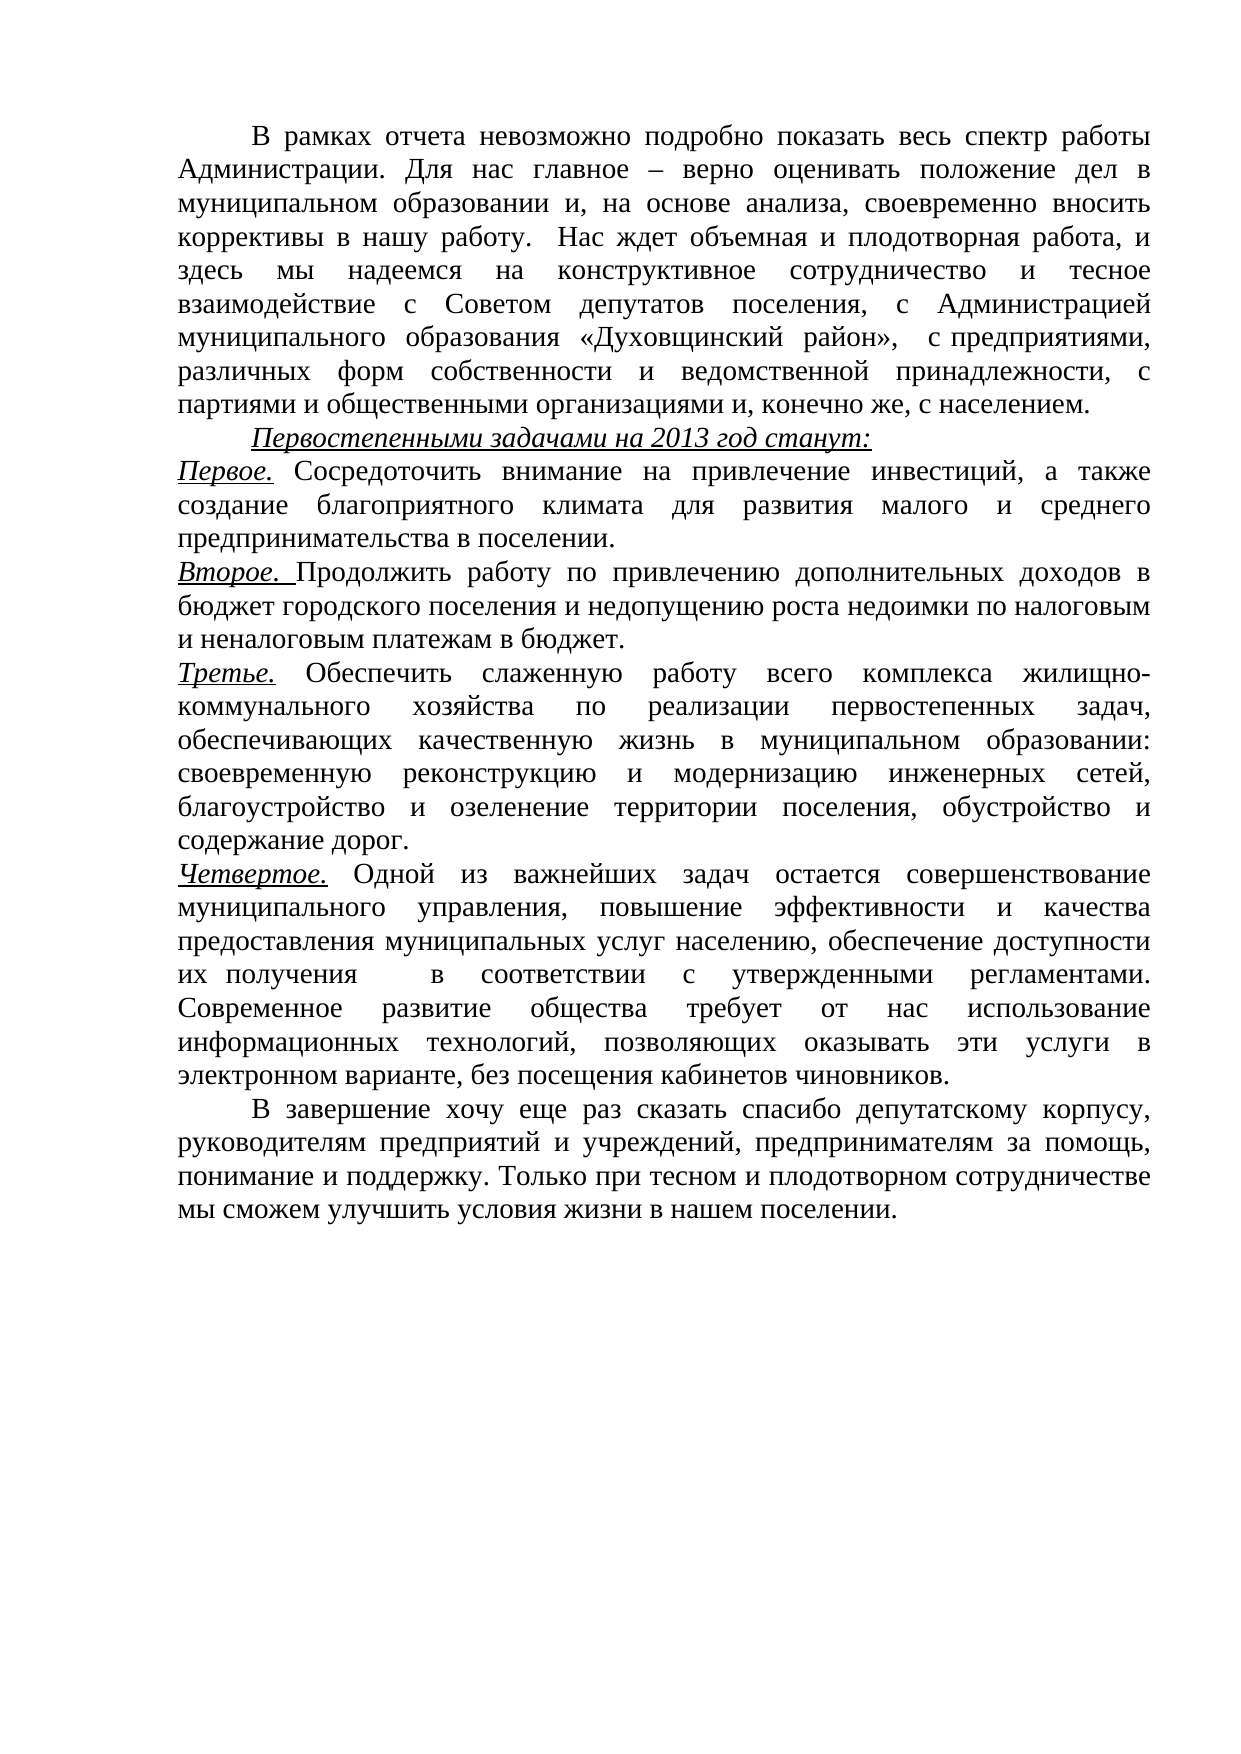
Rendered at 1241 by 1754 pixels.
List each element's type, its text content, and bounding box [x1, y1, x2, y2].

text Первостепенными задачами на 2013 год станут: [177, 420, 1152, 453]
text В рамках отчета невозможно подробно показать весь спектр работы Администрации. Для нас главное – верно оценивать положение дел в муниципальном образовании и, на основе анализа, своевременно вносить коррективы в нашу работу. Нас ждет объемная и плодотворная работа, и здесь мы надеемся на конструктивное сотрудничество и тесное взаимодействие с Советом депутатов поселения, с Администрацией муниципального образования «Духовщинский район», с предприятиями, различных форм собственности и ведомственной принадлежности, с партиями и общественными организациями и, конечно же, с населением. [177, 118, 1152, 420]
text Второе. Продолжить работу по привлечению дополнительных доходов в бюджет городского поселения и недопущению роста недоимки по налоговым и неналоговым платежам в бюджет. [177, 554, 1152, 655]
text Четвертое. Одной из важнейших задач остается совершенствование муниципального управления, повышение эффективности и качества предоставления муниципальных услуг населению, обеспечение доступности их получения в соответствии с утвержденными регламентами. Современное развитие общества требует от нас использование информационных технологий, позволяющих оказывать эти услуги в электронном варианте, без посещения кабинетов чиновников. [177, 856, 1152, 1091]
text Первое. Сосредоточить внимание на привлечение инвестиций, а также создание благоприятного климата для развития малого и среднего предпринимательства в поселении. [177, 453, 1152, 554]
text В завершение хочу еще раз сказать спасибо депутатскому корпусу, руководителям предприятий и учреждений, предпринимателям за помощь, понимание и поддержку. Только при тесном и плодотворном сотрудничестве мы сможем улучшить условия жизни в нашем поселении. [177, 1091, 1152, 1225]
text Третье. Обеспечить слаженную работу всего комплекса жилищно-коммунального хозяйства по реализации первостепенных задач, обеспечивающих качественную жизнь в муниципальном образовании: своевременную реконструкцию и модернизацию инженерных сетей, благоустройство и озеленение территории поселения, обустройство и содержание дорог. [177, 655, 1152, 856]
